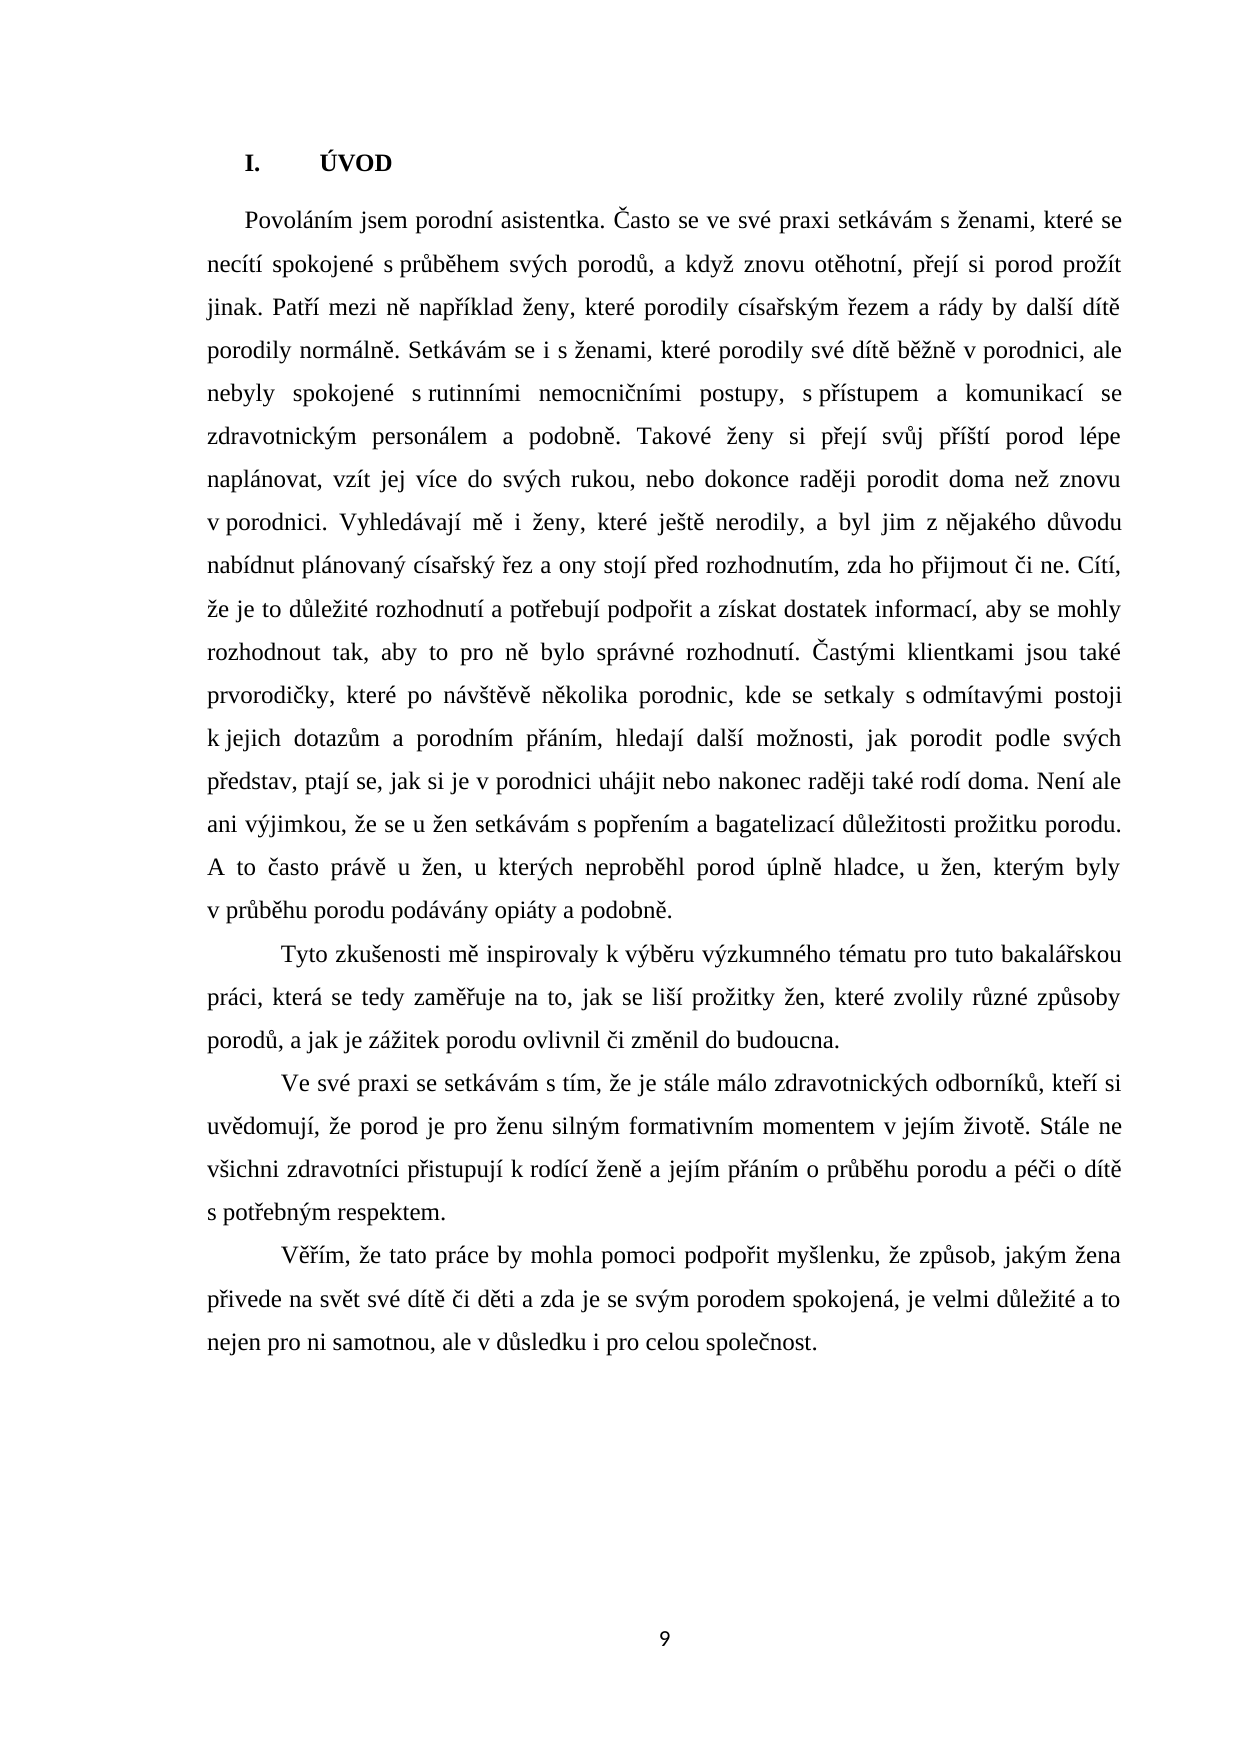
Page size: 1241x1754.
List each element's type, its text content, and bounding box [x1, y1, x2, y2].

text Věřím, že tato práce by mohla pomoci podpořit myšlenku, že způsob, jakým žena přivede na svět své dítě či děti a zda je se svým porodem spokojená, je velmi důležité a to nejen pro ni samotnou, ale v důsledku i pro celou společnost. [207, 1241, 1122, 1356]
text Tyto zkušenosti mě inspirovaly k výběru výzkumného tématu pro tuto bakalářskou práci, která se tedy zaměřuje na to, jak se liší prožitky žen, které zvolily různé způsoby porodů, a jak je zážitek porodu ovlivnil či změnil do budoucna. [207, 939, 1122, 1054]
subtitle ÚVOD [244, 148, 1122, 176]
text Povoláním jsem porodní asistentka. Často se ve své praxi setkávám s ženami, které se necítí spokojené s průběhem svých porodů, a když znovu otěhotní, přejí si porod prožít jinak. Patří mezi ně například ženy, které porodily císařským řezem a rády by další dítě porodily normálně. Setkávám se i s ženami, které porodily své dítě běžně v porodnici, ale nebyly spokojené s rutinními nemocničními postupy, s přístupem a komunikací se zdravotnickým personálem a podobně. Takové ženy si přejí svůj příští porod lépe naplánovat, vzít jej více do svých rukou, nebo dokonce raději porodit doma než znovu v porodnici. Vyhledávají mě i ženy, které ještě nerodily, a byl jim z nějakého důvodu nabídnut plánovaný císařský řez a ony stojí před rozhodnutím, zda ho přijmout či ne. Cítí, že je to důležité rozhodnutí a potřebují podpořit a získat dostatek informací, aby se mohly rozhodnout tak, aby to pro ně bylo správné rozhodnutí. Častými klientkami jsou také prvorodičky, které po návštěvě několika porodnic, kde se setkaly s odmítavými postoji k jejich dotazům a porodním přáním, hledají další možnosti, jak porodit podle svých představ, ptají se, jak si je v porodnici uhájit nebo nakonec raději také rodí doma. Není ale ani výjimkou, že se u žen setkávám s popřením a bagatelizací důležitosti prožitku porodu. A to často právě u žen, u kterých neproběhl porod úplně hladce, u žen, kterým byly v průběhu porodu podávány opiáty a podobně. [207, 206, 1122, 924]
text Ve své praxi se setkávám s tím, že je stále málo zdravotnických odborníků, kteří si uvědomují, že porod je pro ženu silným formativním momentem v jejím životě. Stále ne všichni zdravotníci přistupují k rodící ženě a jejím přáním o průběhu porodu a péči o dítě s potřebným respektem. [207, 1068, 1122, 1226]
